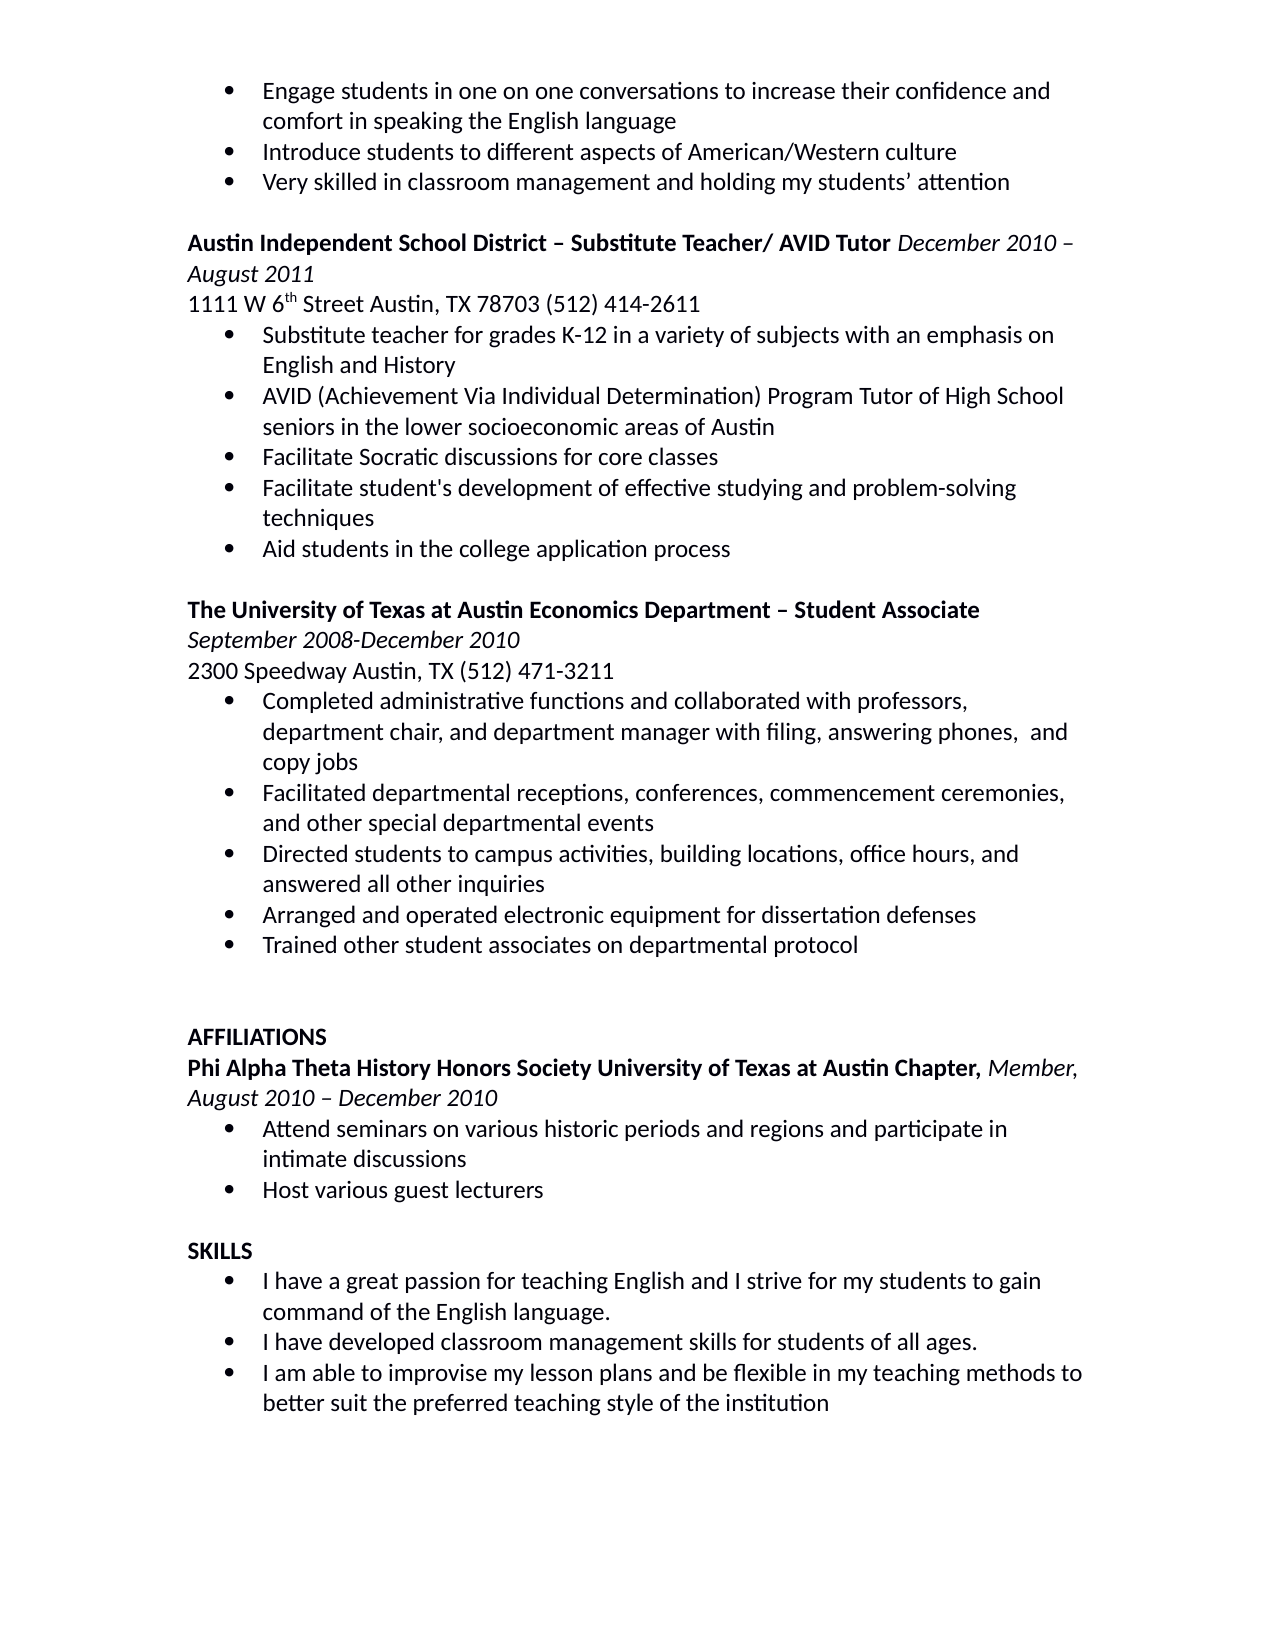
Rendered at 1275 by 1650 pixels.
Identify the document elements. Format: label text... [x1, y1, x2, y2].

list Directed students to campus activities, building locations, office hours, and answered all other inquiries [225, 838, 1087, 899]
list Introduce students to different aspects of American/Western culture [225, 136, 1087, 167]
list Substitute teacher for grades K-12 in a variety of subjects with an emphasis on English and History [225, 319, 1087, 380]
list AFFILIATIONS [187, 1021, 1087, 1052]
list I am able to improvise my lesson plans and be flexible in my teaching methods to better suit the preferred teaching style of the institution [225, 1357, 1087, 1418]
list Very skilled in classroom management and holding my students’ attention [225, 167, 1087, 197]
list Facilitate student's development of effective studying and problem-solving techniques [225, 472, 1087, 533]
list Arranged and operated electronic equipment for dissertation defenses [225, 899, 1087, 929]
text The University of Texas at Austin Economics Department – Student Associate September 2008-December 2010 [187, 594, 1087, 655]
list I have developed classroom management skills for students of all ages. [225, 1326, 1087, 1357]
list SKILLS [187, 1235, 1087, 1265]
text 1111 W 6th Street Austin, TX 78703 (512) 414-2611 [187, 289, 1087, 319]
list Aid students in the college application process [225, 533, 1087, 563]
list Engage students in one on one conversations to increase their confidence and comfort in speaking the English language [225, 75, 1087, 136]
text 2300 Speedway Austin, TX (512) 471-3211 [187, 655, 1087, 685]
text Phi Alpha Theta History Honors Society University of Texas at Austin Chapter, Member, August 2010 – December 2010 [187, 1052, 1087, 1113]
list Attend seminars on various historic periods and regions and participate in intimate discussions [225, 1113, 1087, 1174]
list Completed administrative functions and collaborated with professors, department chair, and department manager with filing, answering phones, and copy jobs [225, 685, 1087, 777]
text Austin Independent School District – Substitute Teacher/ AVID Tutor December 2010 – August 2011 [187, 228, 1087, 289]
list Facilitate Socratic discussions for core classes [225, 441, 1087, 472]
list I have a great passion for teaching English and I strive for my students to gain command of the English language. [225, 1265, 1087, 1326]
list Trained other student associates on departmental protocol [225, 929, 1087, 960]
list AVID (Achievement Via Individual Determination) Program Tutor of High School seniors in the lower socioeconomic areas of Austin [225, 380, 1087, 441]
list Facilitated departmental receptions, conferences, commencement ceremonies, and other special departmental events [225, 777, 1087, 838]
list Host various guest lecturers [225, 1174, 1087, 1204]
